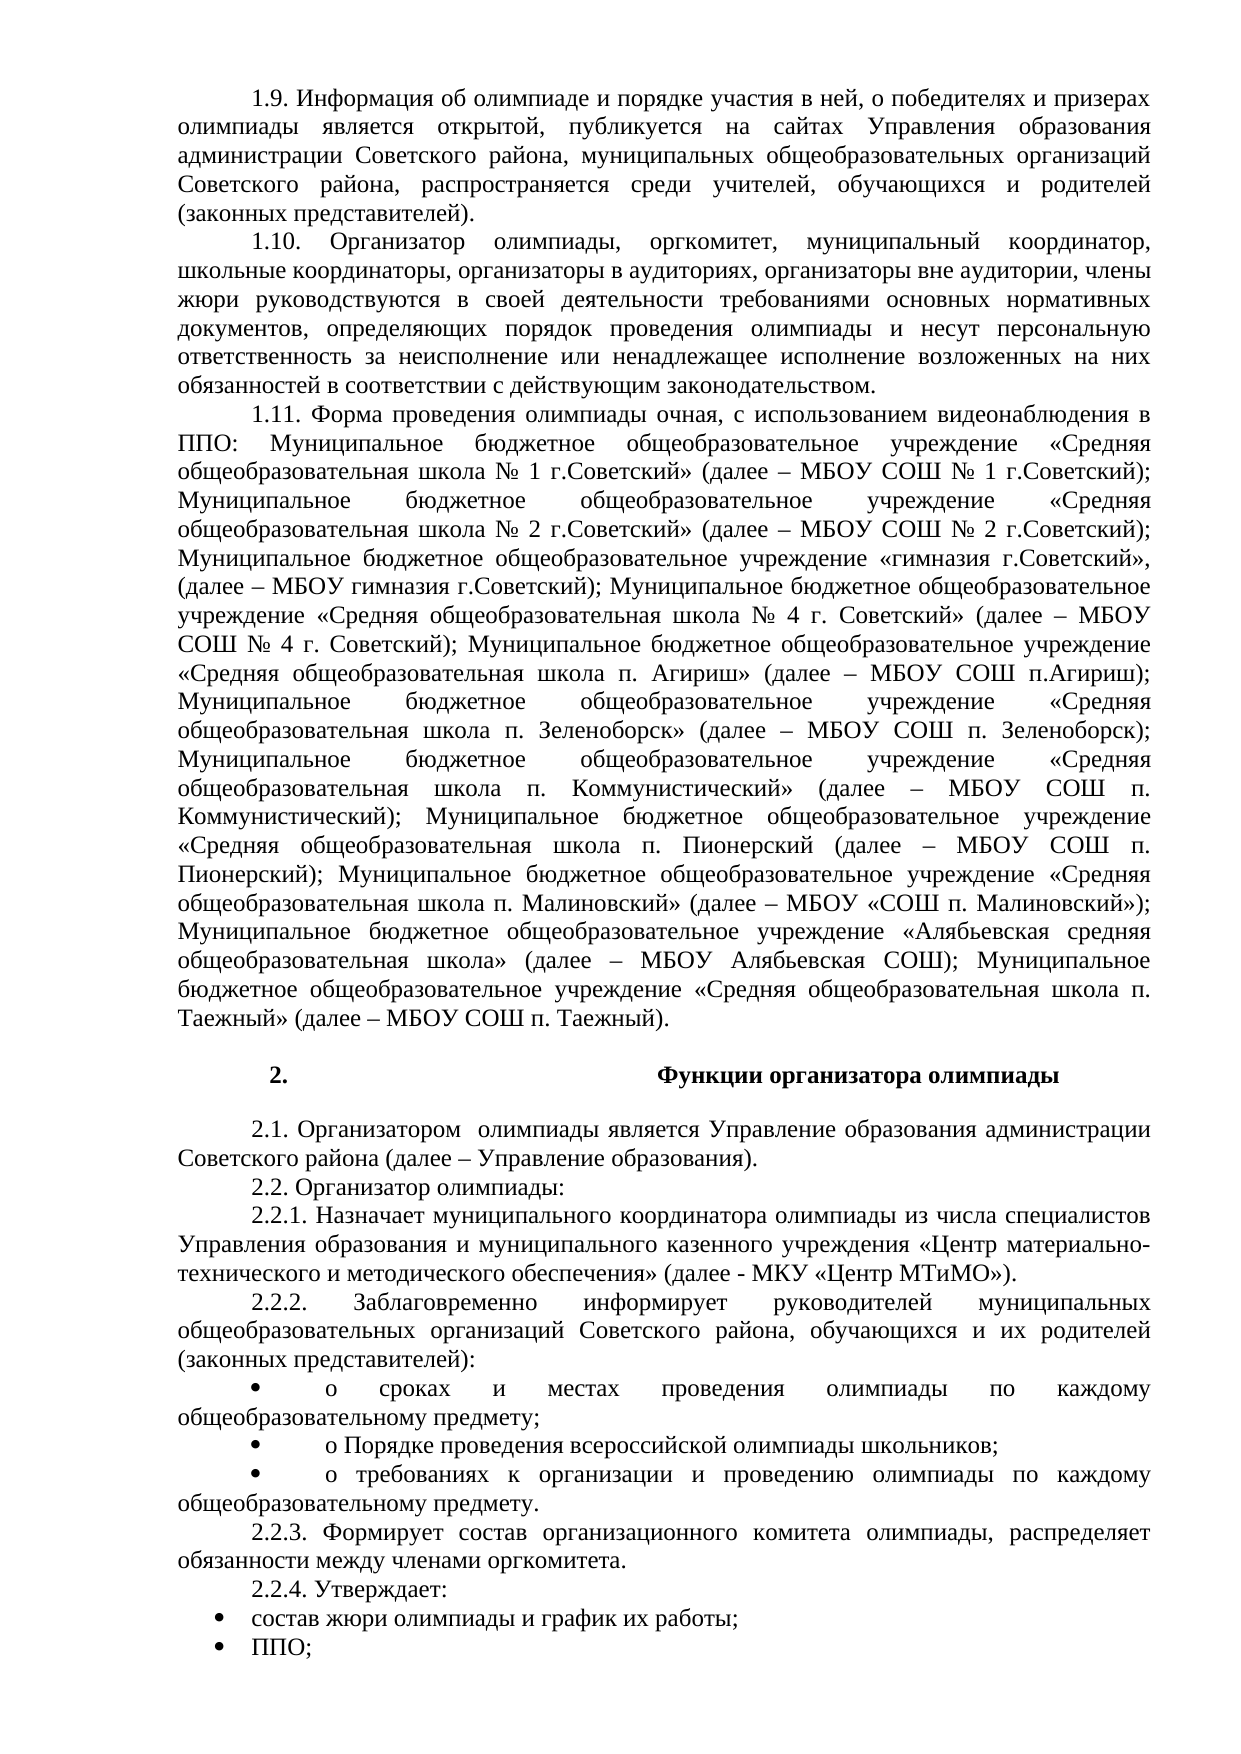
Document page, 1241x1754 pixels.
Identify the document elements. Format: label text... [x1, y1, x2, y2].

text 1.11. Форма проведения олимпиады очная, с использованием видеонаблюдения в ППО: Муниципальное бюджетное общеобразовательное учреждение «Средняя общеобразовательная школа № 1 г.Советский» (далее – МБОУ СОШ № 1 г.Советский); Муниципальное бюджетное общеобразовательное учреждение «Средняя общеобразовательная школа № 2 г.Советский» (далее – МБОУ СОШ № 2 г.Советский); Муниципальное бюджетное общеобразовательное учреждение «гимназия г.Советский», (далее – МБОУ гимназия г.Советский); Муниципальное бюджетное общеобразовательное учреждение «Средняя общеобразовательная школа № 4 г. Советский» (далее – МБОУ СОШ № 4 г. Советский); Муниципальное бюджетное общеобразовательное учреждение «Средняя общеобразовательная школа п. Агириш» (далее – МБОУ СОШ п.Агириш); Муниципальное бюджетное общеобразовательное учреждение «Средняя общеобразовательная школа п. Зеленоборск» (далее – МБОУ СОШ п. Зеленоборск); Муниципальное бюджетное общеобразовательное учреждение «Средняя общеобразовательная школа п. Коммунистический» (далее – МБОУ СОШ п. Коммунистический); Муниципальное бюджетное общеобразовательное учреждение «Средняя общеобразовательная школа п. Пионерский (далее – МБОУ СОШ п. Пионерский); Муниципальное бюджетное общеобразовательное учреждение «Средняя общеобразовательная школа п. Малиновский» (далее – МБОУ «СОШ п. Малиновский»); Муниципальное бюджетное общеобразовательное учреждение «Алябьевская средняя общеобразовательная школа» (далее – МБОУ Алябьевская СОШ); Муниципальное бюджетное общеобразовательное учреждение «Средняя общеобразовательная школа п. Таежный» (далее – МБОУ СОШ п. Таежный). [177, 399, 1152, 1031]
list о Порядке проведения всероссийской олимпиады школьников; [177, 1430, 1152, 1459]
list ППО; [207, 1632, 1152, 1660]
text 1.10. Организатор олимпиады, оргкомитет, муниципальный координатор, школьные координаторы, организаторы в аудиториях, организаторы вне аудитории, члены жюри руководствуются в своей деятельности требованиями основных нормативных документов, определяющих порядок проведения олимпиады и несут персональную ответственность за неисполнение или ненадлежащее исполнение возложенных на них обязанностей в соответствии с действующим законодательством. [177, 226, 1152, 399]
text 2.2. Организатор олимпиады: [177, 1172, 1152, 1200]
list о требованиях к организации и проведению олимпиады по каждому общеобразовательному предмету. [177, 1459, 1152, 1517]
text 2.2.3. Формирует состав организационного комитета олимпиады, распределяет обязанности между членами оргкомитета. [177, 1517, 1152, 1574]
list состав жюри олимпиады и график их работы; [207, 1603, 1152, 1632]
text 2.2.1. Назначает муниципального координатора олимпиады из числа специалистов Управления образования и муниципального казенного учреждения «Центр материально-технического и методического обеспечения» (далее - МКУ «Центр МТиМО»). [177, 1200, 1152, 1287]
text 1.9. Информация об олимпиаде и порядке участия в ней, о победителях и призерах олимпиады является открытой, публикуется на сайтах Управления образования администрации Советского района, муниципальных общеобразовательных организаций Советского района, распространяется среди учителей, обучающихся и родителей (законных представителей). [177, 83, 1152, 226]
list о сроках и местах проведения олимпиады по каждому общеобразовательному предмету; [177, 1373, 1152, 1430]
list Функции организатора олимпиады [177, 1060, 1152, 1089]
text 2.1. Организатором олимпиады является Управление образования администрации Советского района (далее – Управление образования). [177, 1114, 1152, 1172]
text 2.2.2. Заблаговременно информирует руководителей муниципальных общеобразовательных организаций Советского района, обучающихся и их родителей (законных представителей): [177, 1287, 1152, 1373]
text 2.2.4. Утверждает: [177, 1574, 1152, 1603]
